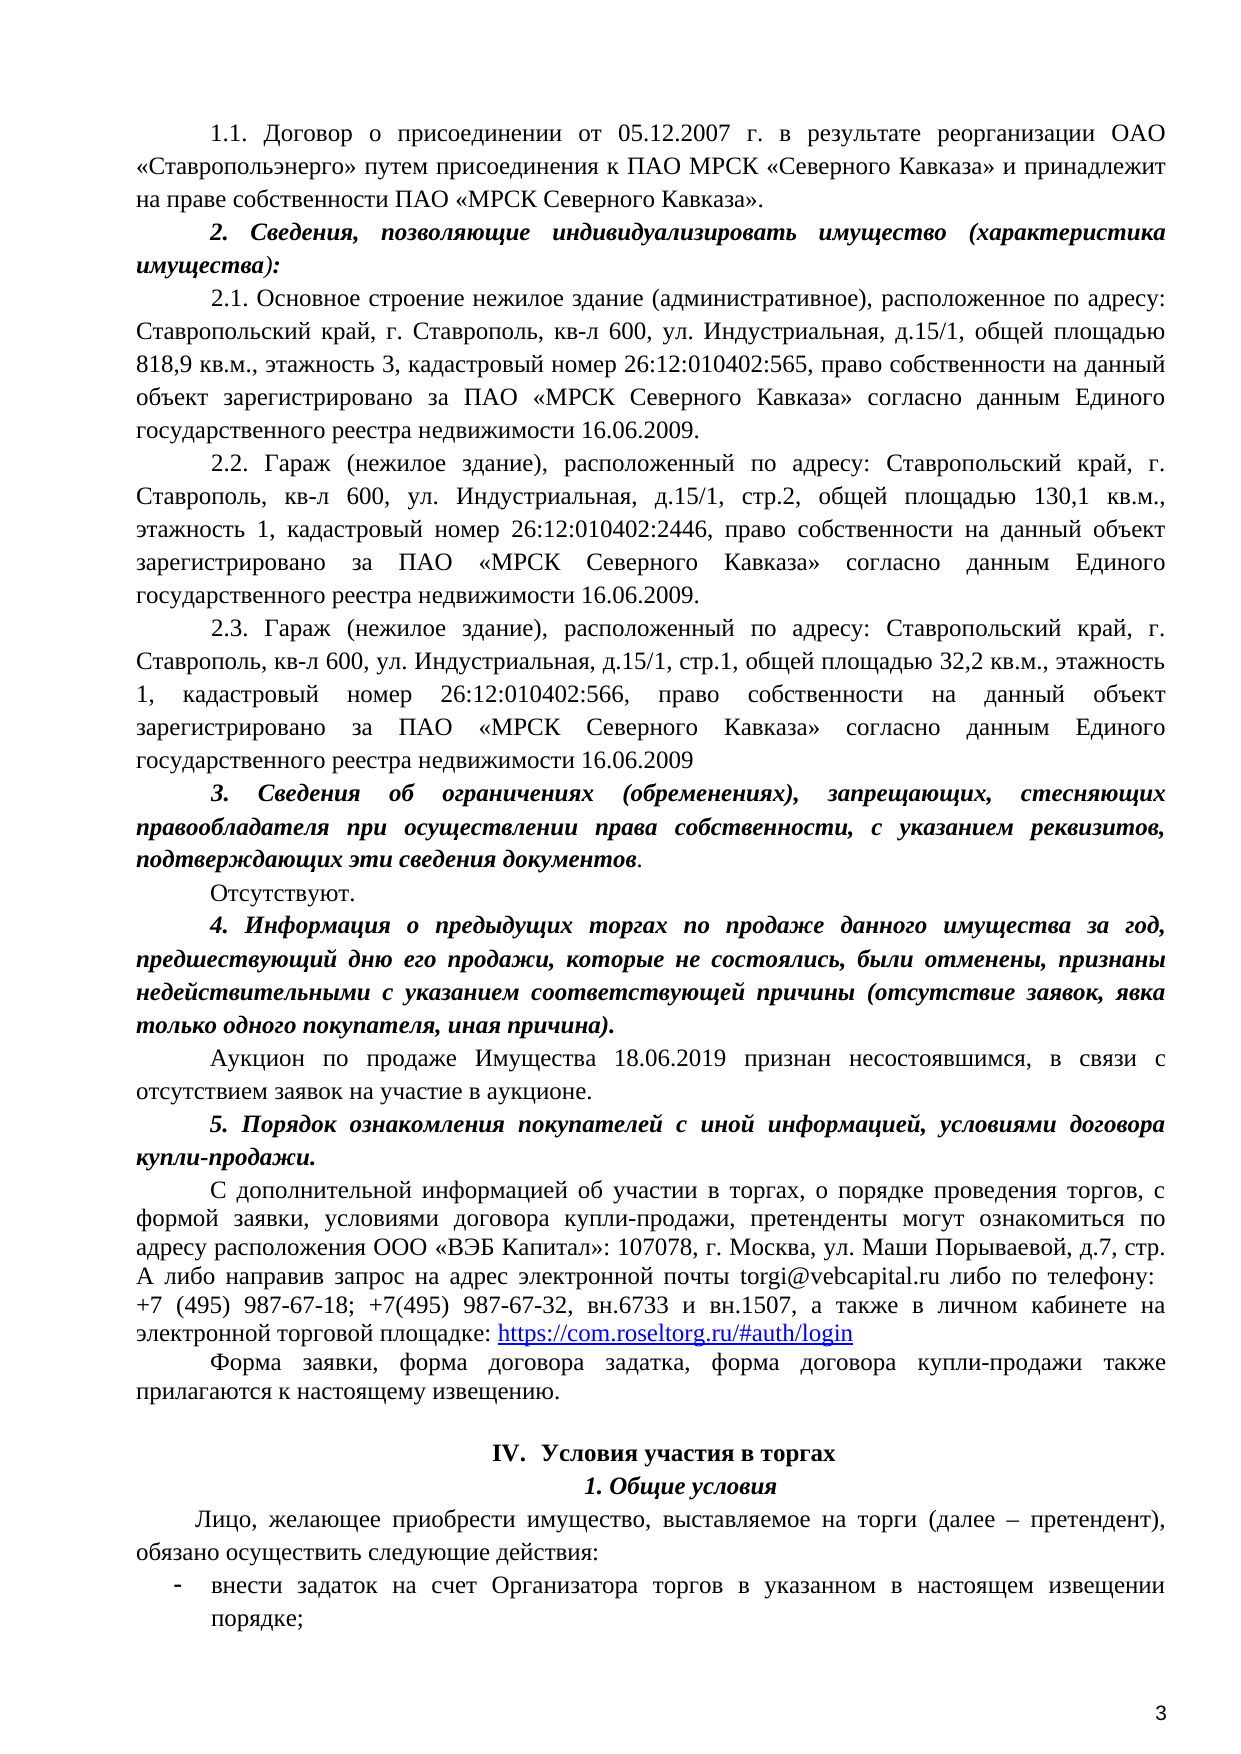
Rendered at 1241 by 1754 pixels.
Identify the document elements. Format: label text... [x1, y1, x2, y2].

text Отсутствуют. [136, 878, 1167, 906]
text 1. Общие условия [136, 1471, 1167, 1499]
text 2.3. Гараж (нежилое здание), расположенный по адресу: Ставропольский край, г. Ставрополь, кв-л 600, ул. Индустриальная, д.15/1, стр.1, общей площадью 32,2 кв.м., этажность 1, кадастровый номер 26:12:010402:566, право собственности на данный объект зарегистрировано за ПАО «МРСК Северного Кавказа» согласно данным Единого государственного реестра недвижимости 16.06.2009 [136, 613, 1167, 774]
text 2.1. Основное строение нежилое здание (административное), расположенное по адресу: Ставропольский край, г. Ставрополь, кв-л 600, ул. Индустриальная, д.15/1, общей площадью 818,9 кв.м., этажность 3, кадастровый номер 26:12:010402:565, право собственности на данный объект зарегистрировано за ПАО «МРСК Северного Кавказа» согласно данным Единого государственного реестра недвижимости 16.06.2009. [136, 283, 1167, 444]
list внести задаток на счет Организатора торгов в указанном в настоящем извещении порядке; [173, 1570, 1167, 1632]
text 2. Сведения, позволяющие индивидуализировать имущество (характеристика имущества): [136, 217, 1167, 279]
text 2.2. Гараж (нежилое здание), расположенный по адресу: Ставропольский край, г. Ставрополь, кв-л 600, ул. Индустриальная, д.15/1, стр.2, общей площадью 130,1 кв.м., этажность 1, кадастровый номер 26:12:010402:2446, право собственности на данный объект зарегистрировано за ПАО «МРСК Северного Кавказа» согласно данным Единого государственного реестра недвижимости 16.06.2009. [136, 448, 1167, 609]
text 1.1. Договор о присоединении от 05.12.2007 г. в результате реорганизации ОАО «Ставропольэнерго» путем присоединения к ПАО МРСК «Северного Кавказа» и принадлежит на праве собственности ПАО «МРСК Северного Кавказа». [136, 118, 1167, 213]
subtitle Условия участия в торгах [136, 1438, 1167, 1467]
text 5. Порядок ознакомления покупателей с иной информацией, условиями договора купли-продажи. [136, 1109, 1167, 1171]
text С дополнительной информацией об участии в торгах, о порядке проведения торгов, с формой заявки, условиями договора купли-продажи, претенденты могут ознакомиться по адресу расположения ООО «ВЭБ Капитал»: 107078, г. Москва, ул. Маши Порываевой, д.7, стр. А либо направив запрос на адрес электронной почты torgi@vebcapital.ru либо по телефону: +7 (495) 987-67-18; +7(495) 987-67-32, вн.6733 и вн.1507, а также в личном кабинете на электронной торговой площадке: https://com.roseltorg.ru/#auth/login [136, 1175, 1167, 1347]
text Аукцион по продаже Имущества 18.06.2019 признан несостоявшимся, в связи с отсутствием заявок на участие в аукционе. [136, 1043, 1167, 1104]
text Форма заявки, форма договора задатка, форма договора купли-продажи также прилагаются к настоящему извещению. [136, 1347, 1167, 1405]
text 4. Информация о предыдущих торгах по продаже данного имущества за год, предшествующий дню его продажи, которые не состоялись, были отменены, признаны недействительными с указанием соответствующей причины (отсутствие заявок, явка только одного покупателя, иная причина). [136, 911, 1167, 1038]
text Лицо, желающее приобрести имущество, выставляемое на торги (далее – претендент), обязано осуществить следующие действия: [136, 1504, 1167, 1566]
text 3. Сведения об ограничениях (обременениях), запрещающих, стесняющих правообладателя при осуществлении права собственности, с указанием реквизитов, подтверждающих эти сведения документов. [136, 778, 1167, 873]
